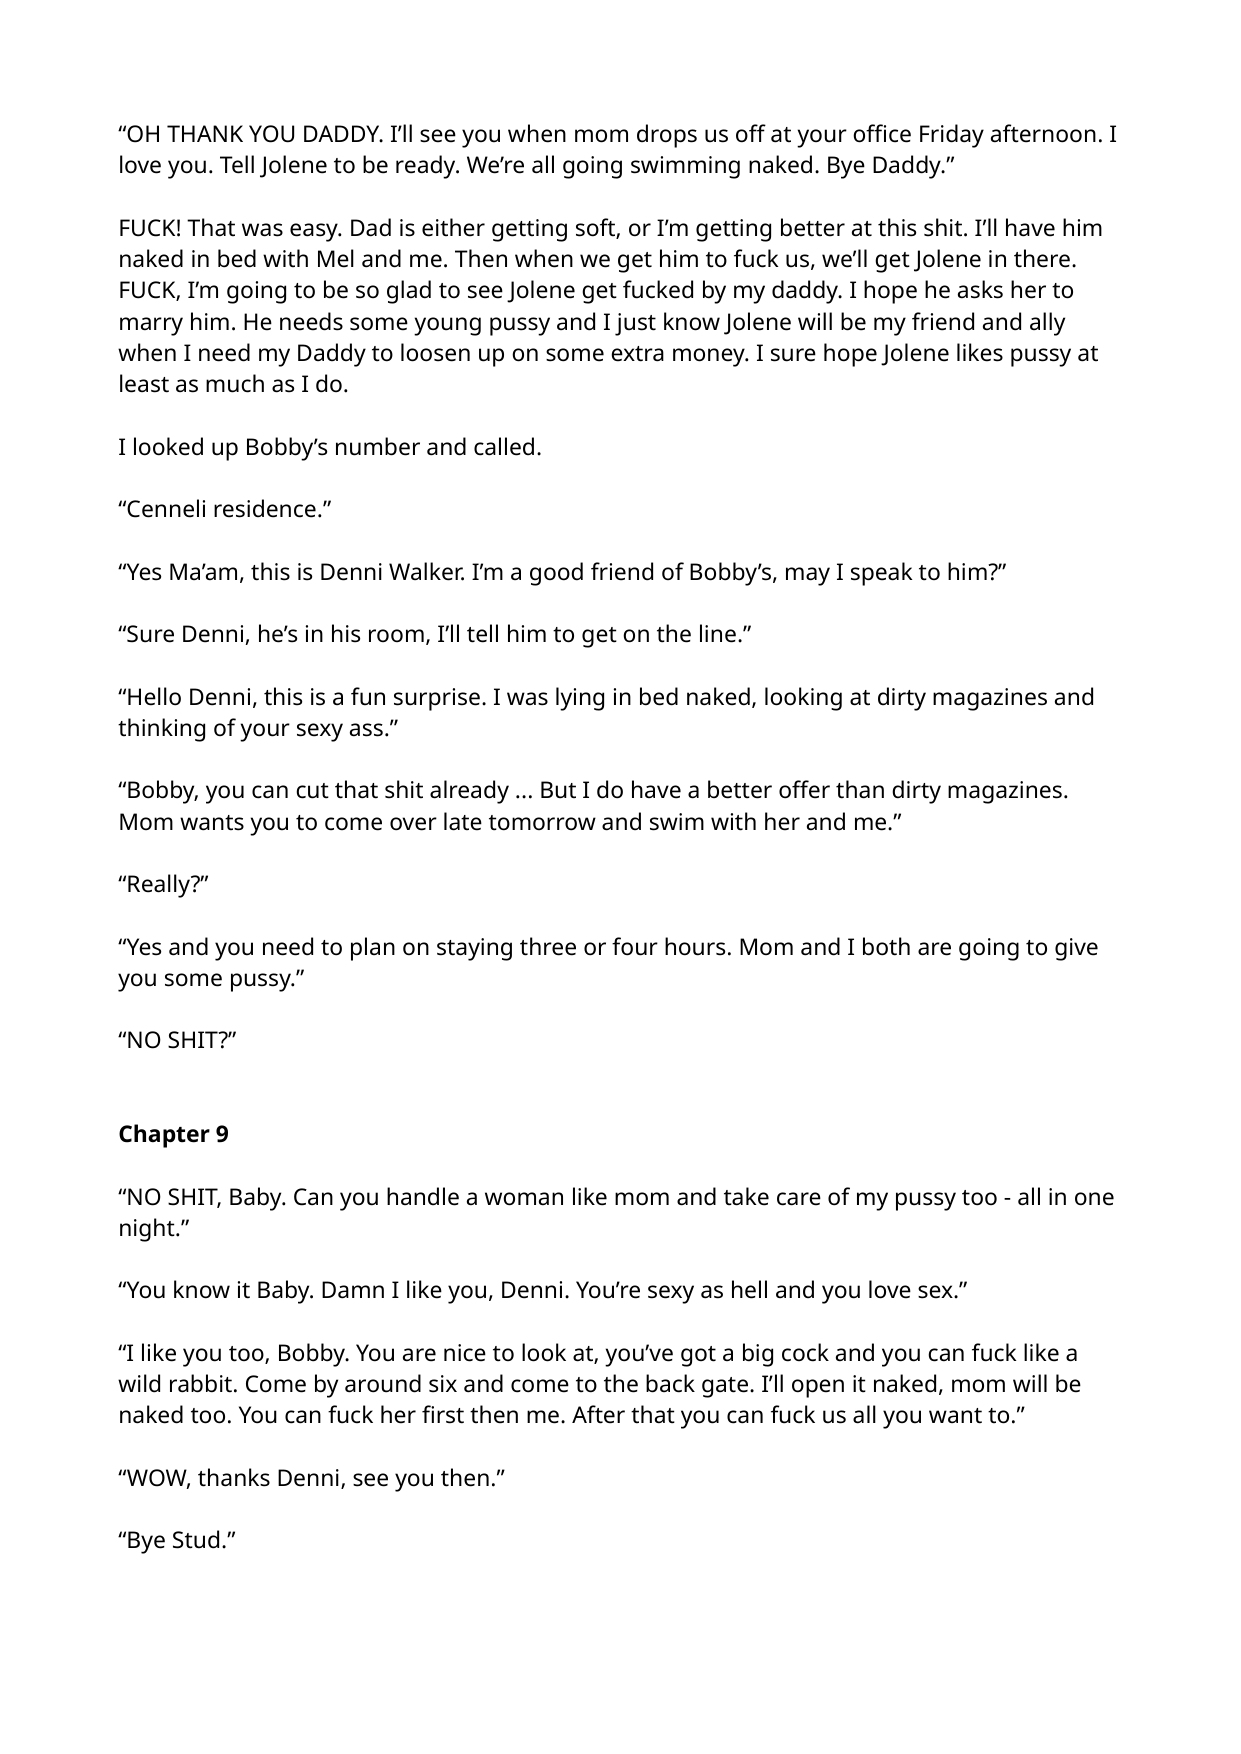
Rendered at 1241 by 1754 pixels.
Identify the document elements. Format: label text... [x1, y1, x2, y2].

text FUCK! That was easy. Dad is either getting soft, or I’m getting better at this shit. I’ll have him naked in bed with Mel and me. Then when we get him to fuck us, we’ll get Jolene in there. FUCK, I’m going to be so glad to see Jolene get fucked by my daddy. I hope he asks her to marry him. He needs some young pussy and I just know Jolene will be my friend and ally when I need my Daddy to loosen up on some extra money. I sure hope Jolene likes pussy at least as much as I do. [118, 212, 1122, 399]
text “NO SHIT, Baby. Can you handle a woman like mom and take care of my pussy too - all in one night.” [118, 1181, 1122, 1243]
text “OH THANK YOU DADDY. I’ll see you when mom drops us off at your office Friday afternoon. I love you. Tell Jolene to be ready. We’re all going swimming naked. Bye Daddy.” [118, 118, 1122, 181]
text “Sure Denni, he’s in his room, I’ll tell him to get on the line.” [118, 618, 1122, 649]
text “Hello Denni, this is a fun surprise. I was lying in bed naked, looking at dirty magazines and thinking of your sexy ass.” [118, 681, 1122, 743]
text “Cenneli residence.” [118, 493, 1122, 524]
text “I like you too, Bobby. You are nice to look at, you’ve got a big cock and you can fuck like a wild rabbit. Come by around six and come to the back gate. I’ll open it naked, mom will be naked too. You can fuck her first then me. After that you can fuck us all you want to.” [118, 1337, 1122, 1431]
text “Yes Ma’am, this is Denni Walker. I’m a good friend of Bobby’s, may I speak to him?” [118, 556, 1122, 587]
text “Yes and you need to plan on staying three or four hours. Mom and I both are going to give you some pussy.” [118, 931, 1122, 993]
text “Really?” [118, 868, 1122, 899]
text I looked up Bobby’s number and called. [118, 431, 1122, 462]
text “Bobby, you can cut that shit already ... But I do have a better offer than dirty magazines. Mom wants you to come over late tomorrow and swim with her and me.” [118, 774, 1122, 837]
text “NO SHIT?” [118, 1024, 1122, 1056]
text Chapter 9 [118, 1118, 1122, 1149]
text “Bye Stud.” [118, 1524, 1122, 1556]
text “You know it Baby. Damn I like you, Denni. You’re sexy as hell and you love sex.” [118, 1274, 1122, 1306]
text “WOW, thanks Denni, see you then.” [118, 1462, 1122, 1493]
